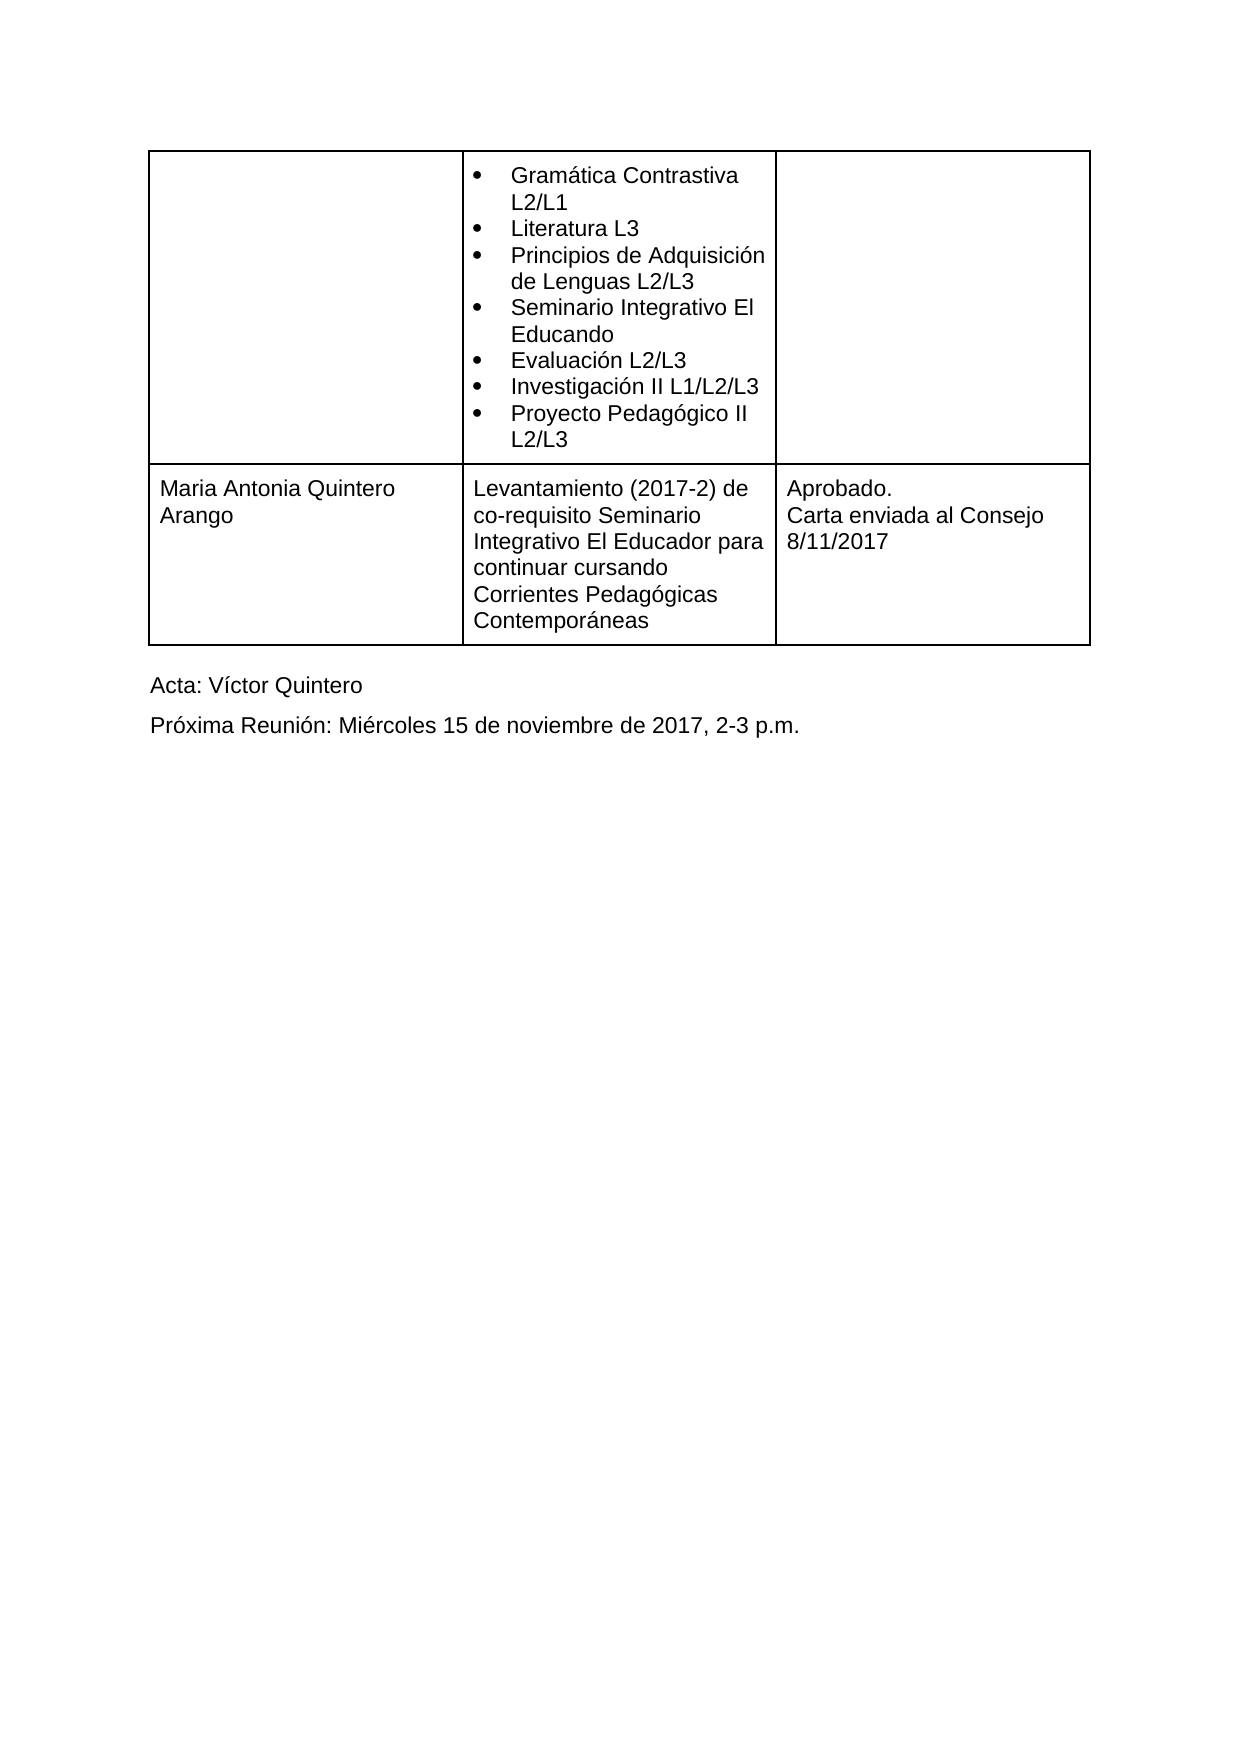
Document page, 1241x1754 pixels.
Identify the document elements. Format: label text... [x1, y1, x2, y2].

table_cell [464, 152, 775, 463]
table_cell Aprobado. Carta enviada al Consejo 8/11/2017 [777, 465, 1089, 644]
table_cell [777, 152, 1089, 463]
table_cell Maria Antonia Quintero Arango [150, 465, 462, 644]
table_cell Levantamiento (2017-2) de co-requisito Seminario Integrativo El Educador para continuar cursando Corrientes Pedagógicas Contemporáneas [464, 465, 775, 644]
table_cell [150, 152, 462, 463]
text Próxima Reunión: Miércoles 15 de noviembre de 2017, 2-3 p.m. [150, 712, 1090, 738]
text Acta: Víctor Quintero [150, 672, 1090, 699]
